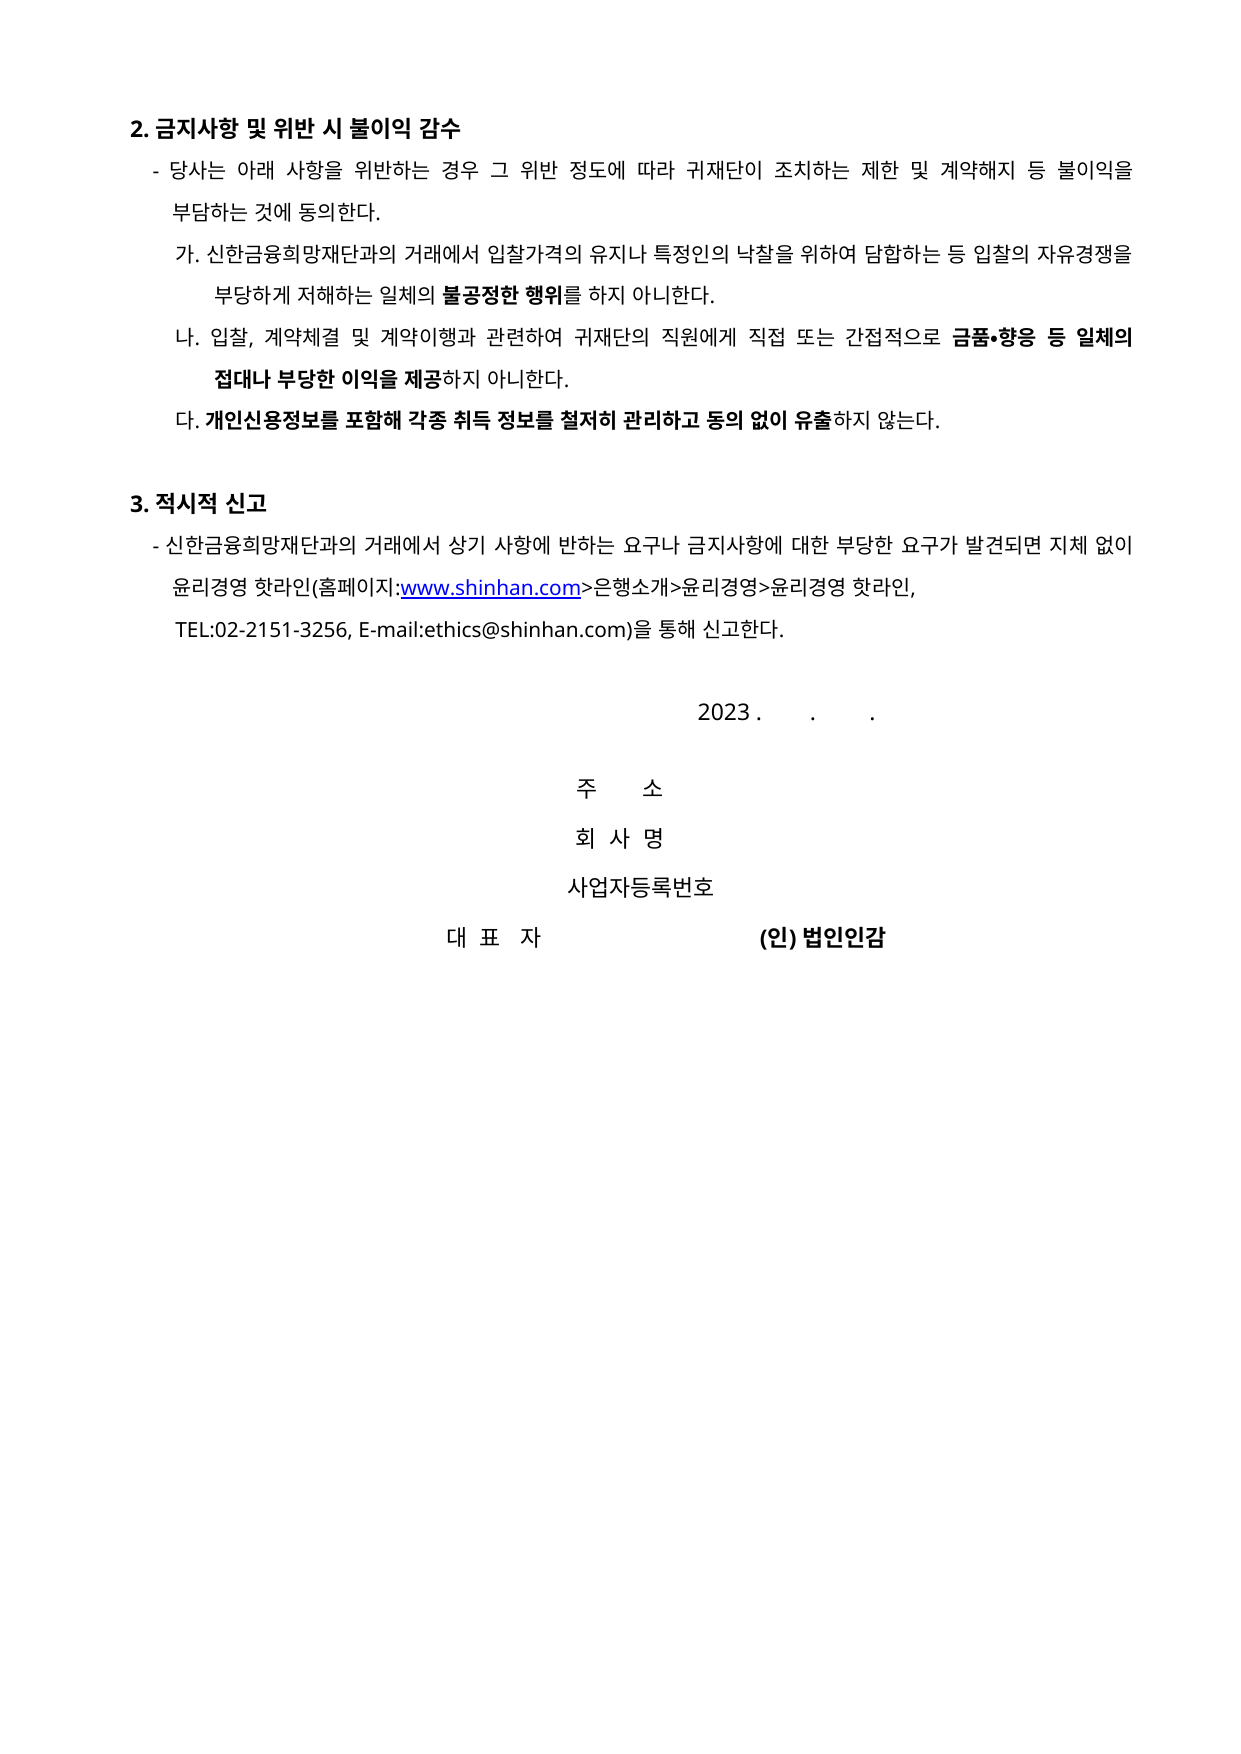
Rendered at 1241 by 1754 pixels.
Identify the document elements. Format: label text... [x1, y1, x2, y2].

text 2. 금지사항 및 위반 시 불이익 감수 [106, 104, 1134, 146]
text 2023 . . . [106, 687, 1134, 729]
text 다. 개인신용정보를 포함해 각종 취득 정보를 철저히 관리하고 동의 없이 유출하지 않는다. [175, 396, 1134, 437]
text 사업자등록번호 [106, 870, 1134, 903]
text 3. 적시적 신고 [106, 479, 1134, 521]
text TEL:02-2151-3256, E-mail:ethics@shinhan.com)을 통해 신고한다. [175, 604, 1134, 646]
text 회 사 명 [106, 820, 1134, 854]
text 주 소 [106, 771, 1134, 804]
text 가. 신한금융희망재단과의 거래에서 입찰가격의 유지나 특정인의 낙찰을 위하여 담합하는 등 입찰의 자유경쟁을 부당하게 저해하는 일체의 불공정한 행위를 하지 아니한다. [175, 229, 1134, 312]
text 대 표 자 (인) 법인인감 [106, 920, 1134, 953]
text - 당사는 아래 사항을 위반하는 경우 그 위반 정도에 따라 귀재단이 조치하는 제한 및 계약해지 등 불이익을 부담하는 것에 동의한다. [152, 146, 1134, 229]
text - 신한금융희망재단과의 거래에서 상기 사항에 반하는 요구나 금지사항에 대한 부당한 요구가 발견되면 지체 없이 윤리경영 핫라인(홈페이지:www.shinhan.com>은행소개>윤리경영>윤리경영 핫라인, [152, 521, 1134, 604]
text 나. 입찰, 계약체결 및 계약이행과 관련하여 귀재단의 직원에게 직접 또는 간접적으로 금품•향응 등 일체의 접대나 부당한 이익을 제공하지 아니한다. [175, 312, 1134, 396]
